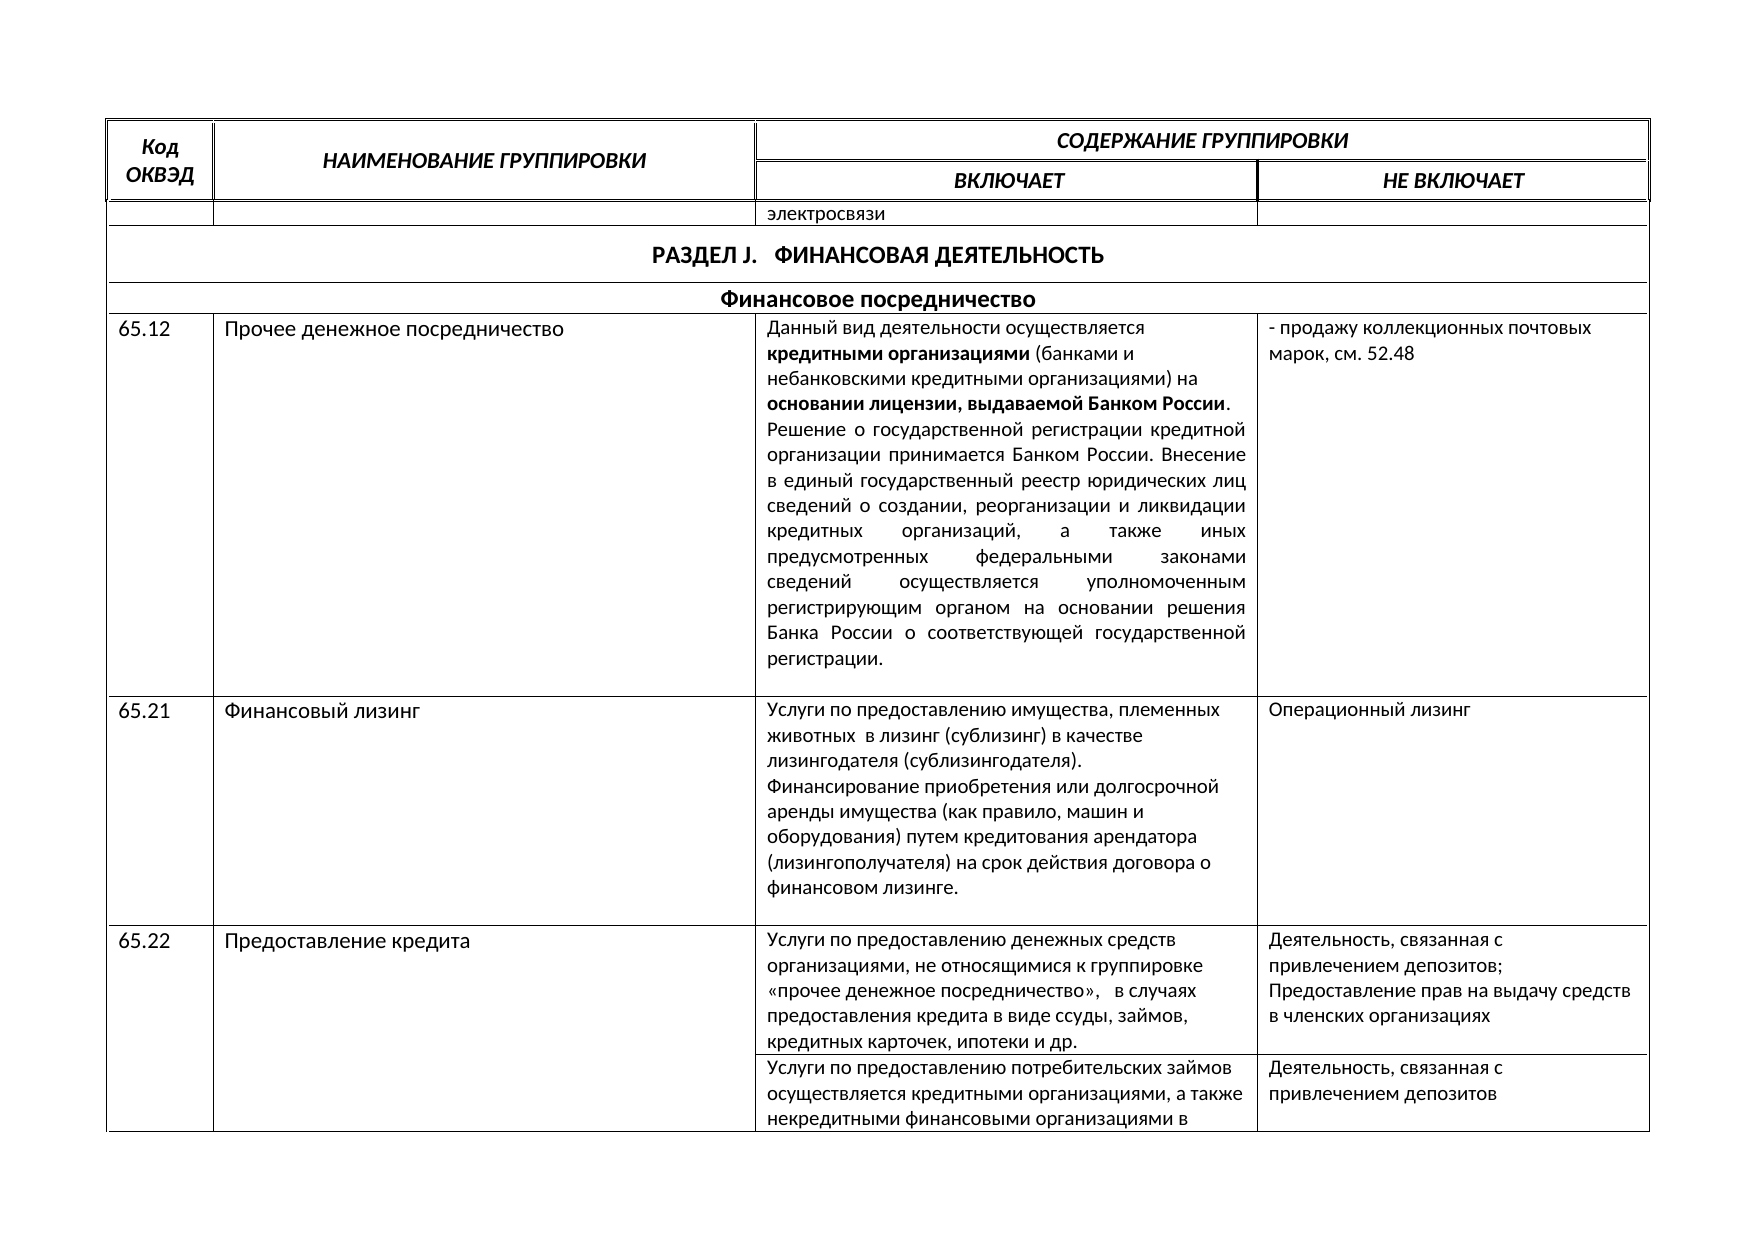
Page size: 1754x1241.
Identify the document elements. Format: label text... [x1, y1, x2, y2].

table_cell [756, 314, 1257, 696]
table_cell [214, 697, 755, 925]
table_cell ВКЛЮЧАЕТ [757, 162, 1256, 199]
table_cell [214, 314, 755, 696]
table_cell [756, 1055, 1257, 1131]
table_header Код ОКВЭД [108, 121, 213, 199]
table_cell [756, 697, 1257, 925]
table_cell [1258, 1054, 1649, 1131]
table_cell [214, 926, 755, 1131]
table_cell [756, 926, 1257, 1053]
table_header СОДЕРЖАНИЕ ГРУППИРОВКИ [756, 121, 1648, 158]
table_cell НЕ ВКЛЮЧАЕТ [1259, 159, 1648, 199]
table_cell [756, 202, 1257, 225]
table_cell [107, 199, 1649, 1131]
table_header НАИМЕНОВАНИЕ ГРУППИРОВКИ [213, 119, 756, 199]
